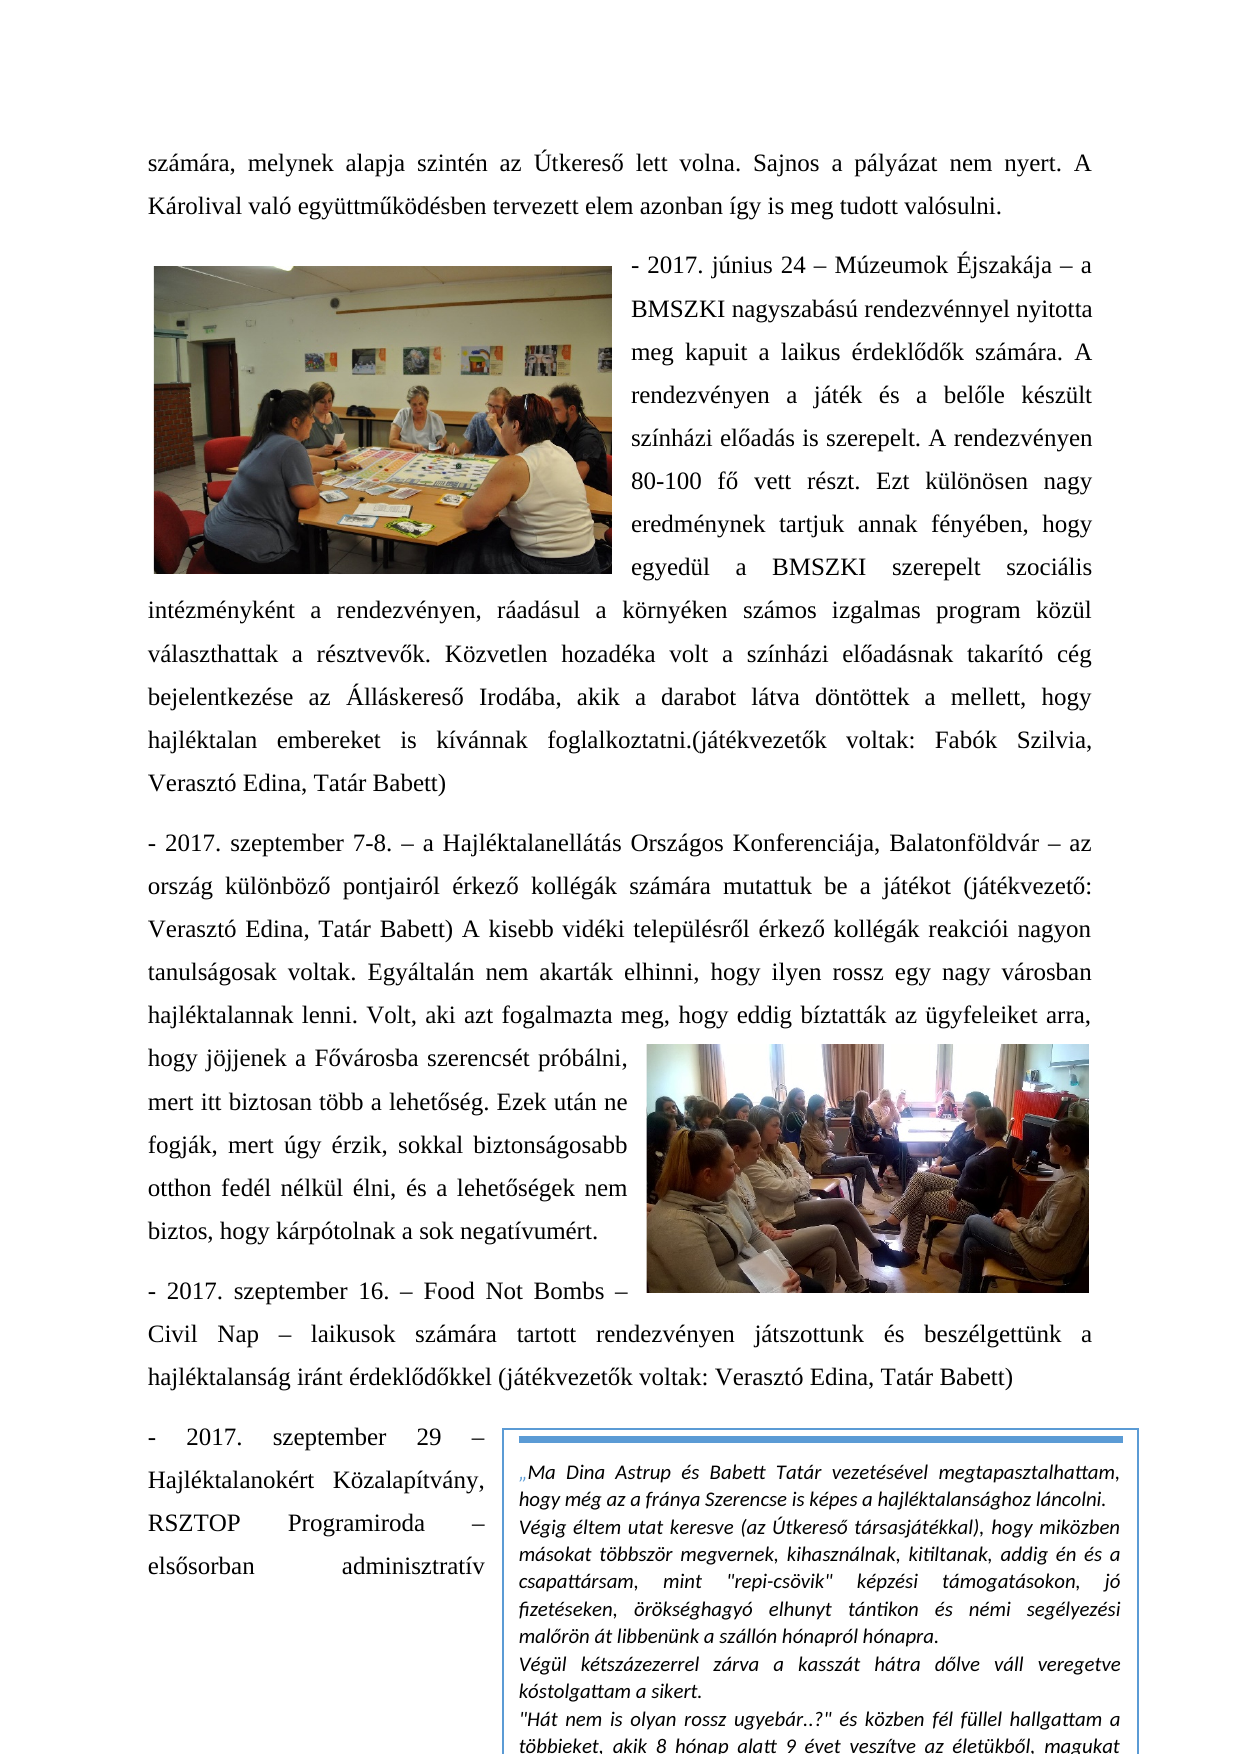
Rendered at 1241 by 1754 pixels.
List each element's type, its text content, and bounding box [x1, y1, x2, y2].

text - 2017. szeptember 16. – Food Not Bombs – Civil Nap – laikusok számára tartott rendezvényen játszottunk és beszélgettünk a hajléktalanság iránt érdeklődőkkel (játékvezetők voltak: Verasztó Edina, Tatár Babett) [148, 1276, 1093, 1391]
picture [152, 266, 612, 573]
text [148, 1422, 1093, 1580]
text - 2017. szeptember 7-8. – a Hajléktalanellátás Országos Konferenciája, Balatonföldvár – az ország különböző pontjairól érkező kollégák számára mutattuk be a játékot (játékvezető: Verasztó Edina, Tatár Babett) A kisebb vidéki településről érkező kollégák reakciói nagyon tanulságosak voltak. Egyáltalán nem akarták elhinni, hogy ilyen rossz egy nagy városban hajléktalannak lenni. Volt, aki azt fogalmazta meg, hogy eddig bíztatták az ügyfeleiket arra, hogy jöjjenek a Fővárosba szerencsét próbálni, mert itt biztosan több a lehetőség. Ezek után ne fogják, mert úgy érzik, sokkal biztonságosabb otthon fedél nélkül élni, és a lehetőségek nem biztos, hogy kárpótolnak a sok negatívumért. [148, 828, 1093, 1245]
picture [645, 1044, 1089, 1292]
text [148, 148, 1093, 219]
